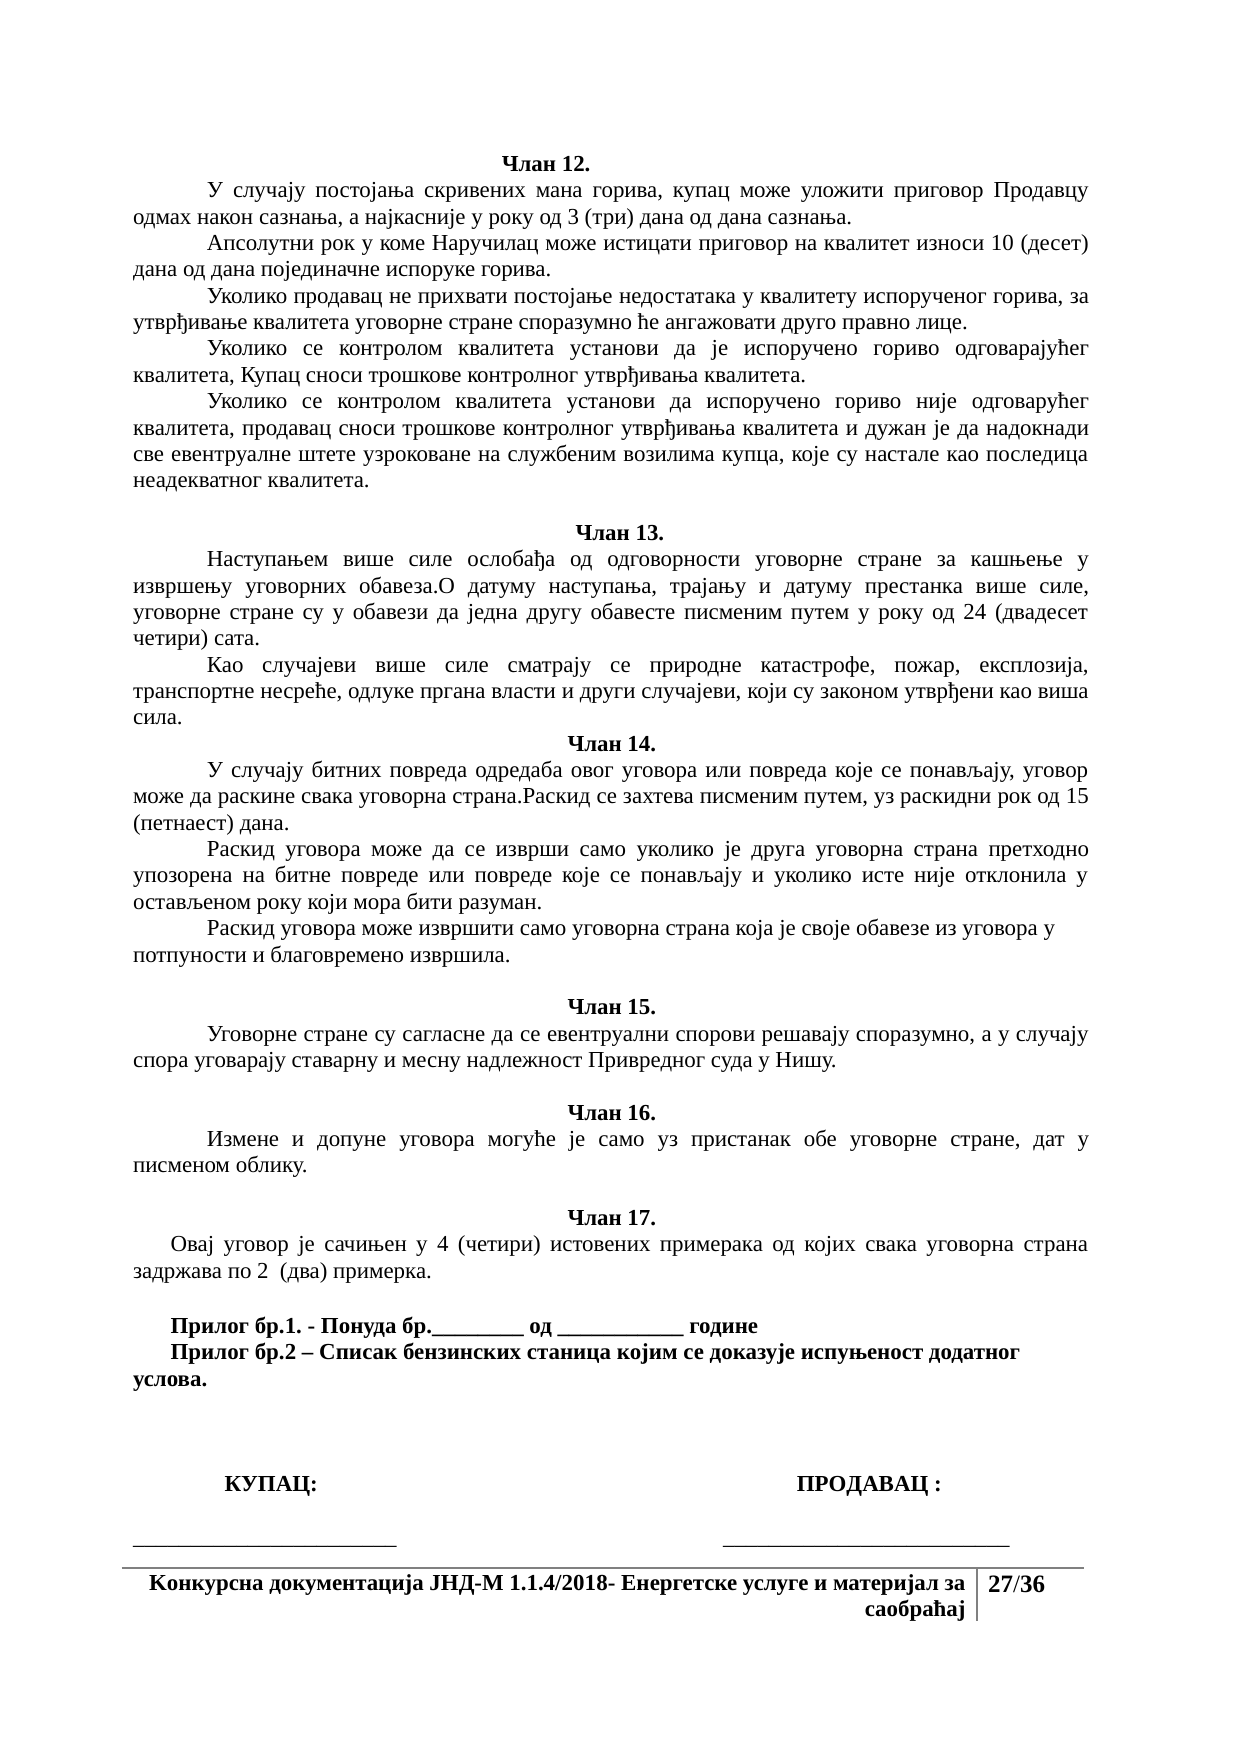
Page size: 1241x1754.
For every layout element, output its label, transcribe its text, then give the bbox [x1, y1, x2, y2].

text _______________________ _________________________ [133, 1523, 1090, 1549]
text Члан 12. [133, 150, 1090, 176]
text У случају постојања скривених мана горива, купац може уложити приговор Продавцу одмах након сазнања, а најкасније у року од 3 (три) дана од дана сазнања. [133, 176, 1090, 229]
text У случају битних повреда одредаба овог уговора или повреда које се понављају, уговор може да раскине свака уговорна страна.Раскид се захтева писменим путем, уз раскидни рок од 15 (петнаест) дана. [133, 756, 1090, 835]
text Апсолутни рок у коме Наручилац може истицати приговор на квалитет износи 10 (десет) дана од дана појединачне испоруке горива. [133, 229, 1090, 282]
text Прилог бр.1. - Понуда бр.________ од ___________ године [133, 1312, 1090, 1338]
text Уколико продавац не прихвати постојање недостатака у квалитету испорученог горива, за утврђивање квалитета уговорне стране споразумно ће ангажовати друго правно лице. [133, 282, 1090, 334]
text Члан 17. [133, 1204, 1090, 1231]
text Члан 13. [502, 519, 1090, 545]
text Прилог бр.2 – Списак бензинских станица којим се доказује испуњеност додатног услова. [133, 1338, 1090, 1391]
text Уколико се контролом квалитета установи да је испоручено гориво одговарајућег квалитета, Купац сноси трошкове контролног утврђивања квалитета. [133, 334, 1090, 387]
text Члан 15. [133, 993, 1090, 1020]
text Раскид уговора може извршити само уговорна страна која је своје обавезе из уговора у потпуности и благовремено извршила. [133, 914, 1090, 967]
text Овај уговор је сачињен у 4 (четири) истовених примерака од којих свака уговорна страна задржава по 2 (два) примерка. [133, 1231, 1090, 1283]
text Уговорне стране су сагласне да се евентруални спорови решавају споразумно, а у случају спора уговарају ставарну и месну надлежност Привредног суда у Нишу. [133, 1020, 1090, 1072]
text Раскид уговора може да се изврши само уколико је друга уговорна страна претходно упозорена на битне повреде или повреде које се понављају и уколико исте није отклонила у остављеном року који мора бити разуман. [133, 835, 1090, 914]
text Измене и допуне уговора могуће је само уз пристанак обе уговорне стране, дат у писменом облику. [133, 1125, 1090, 1178]
text Члан 14. [133, 730, 1090, 756]
text КУПАЦ: ПРОДАВАЦ : [133, 1470, 1090, 1496]
text Као случајеви више силе сматрају се природне катастрофе, пожар, експлозија, транспортне несреће, одлуке пргана власти и други случајеви, који су законом утврђени као виша сила. [133, 651, 1090, 730]
text Уколико се контролом квалитета установи да испоручено гориво није одговарућег квалитета, продавац сноси трошкове контролног утврђивања квалитета и дужан је да надокнади све евентруалне штете узроковане на службеним возилима купца, које су настале као последица неадекватног квалитета. [133, 387, 1090, 493]
text Наступањем више силе ослобађа од одговорности уговорне стране за кашњење у извршењу уговорних обавеза.О датуму наступања, трајању и датуму престанка више силе, уговорне стране су у обавези да једна другу обавесте писменим путем у року од 24 (двадесет четири) сата. [133, 545, 1090, 651]
text Члан 16. [133, 1099, 1090, 1125]
